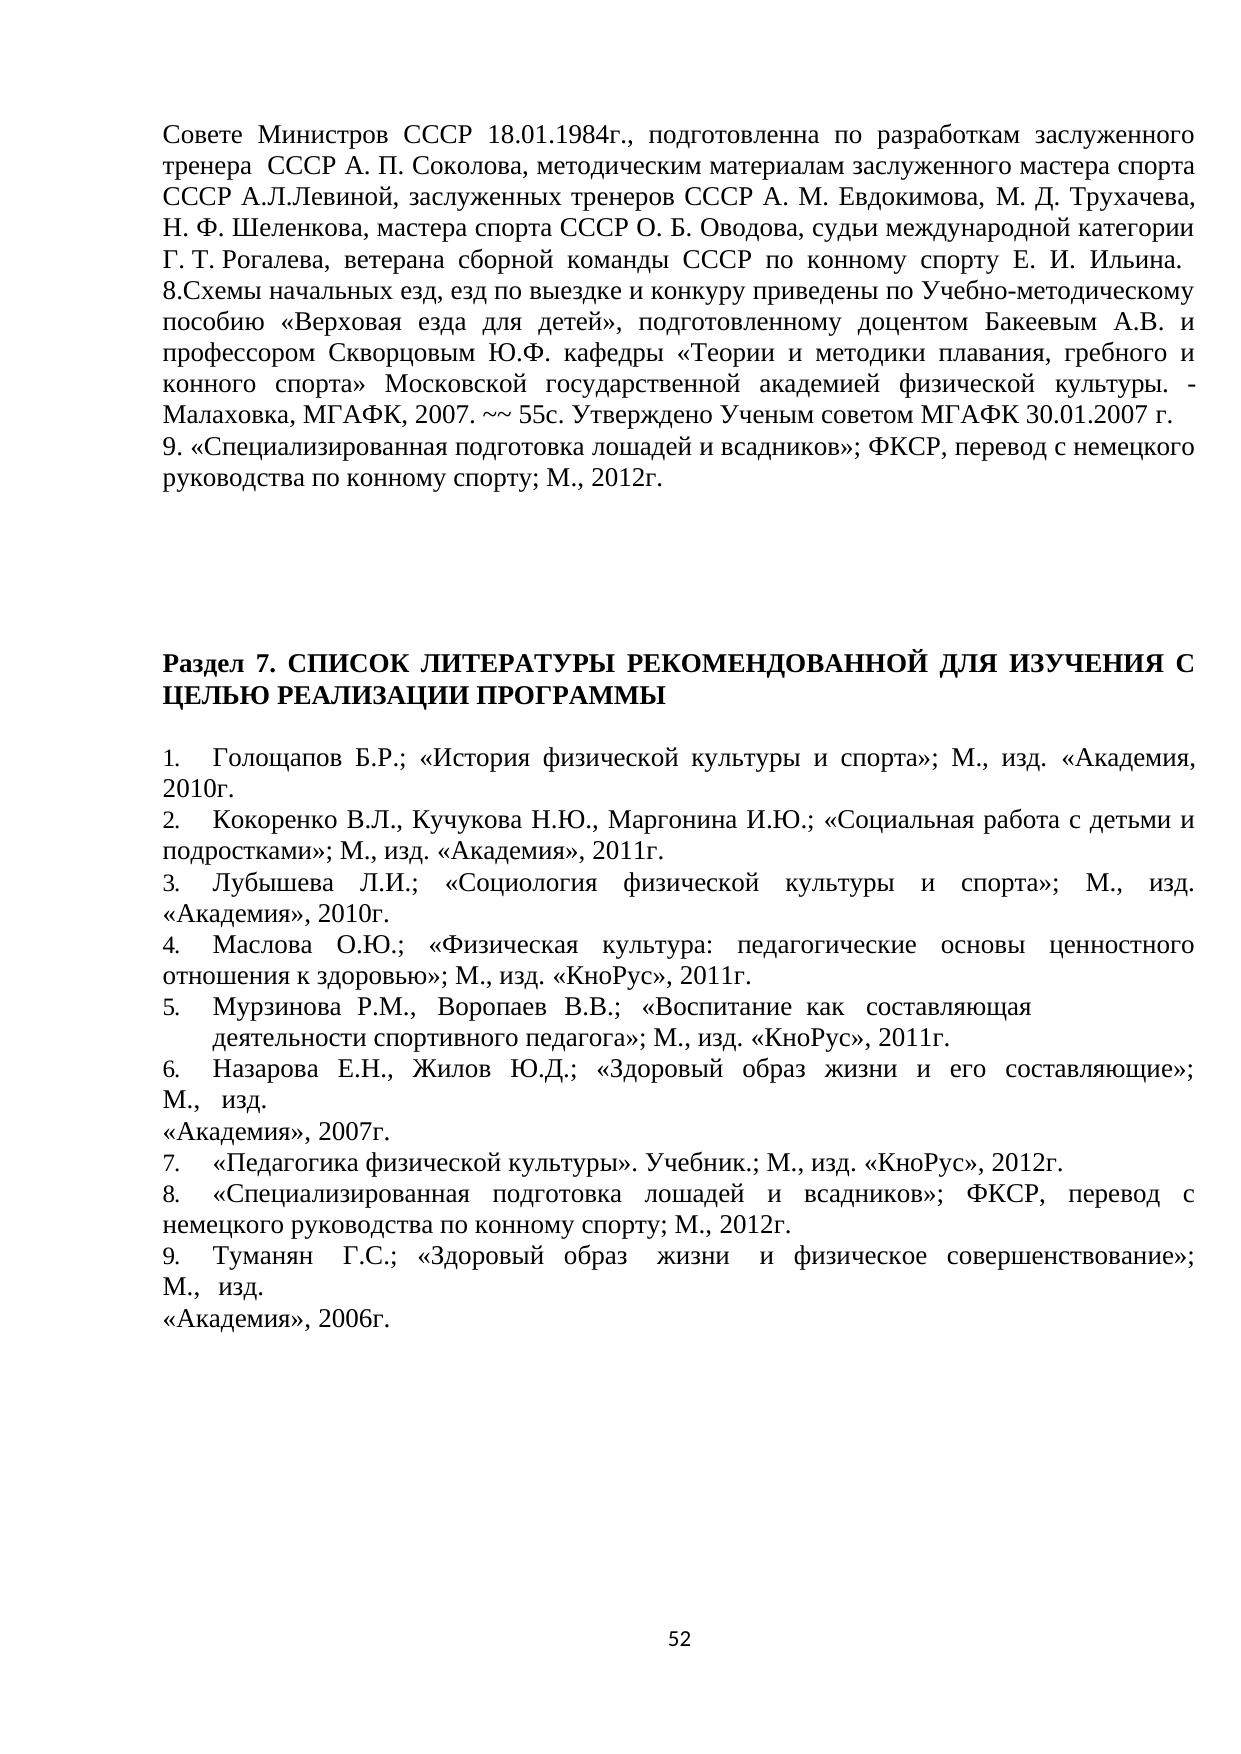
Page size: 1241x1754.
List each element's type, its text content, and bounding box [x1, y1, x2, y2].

list Голощапов Б.Р.; «История физической культуры и спорта»; М., изд. «Академия, 2010г. [162, 741, 1196, 803]
list «Педагогика физической культуры». Учебник.; М., изд. «КноРус», 2012г. [162, 1146, 1196, 1177]
text 8.Схемы начальных езд, езд по выездке и конкуру приведены по Учебно-методическому пособию «Верховая езда для детей», подготовленному доцентом Бакеевым А.В. и профессором Скворцовым Ю.Ф. кафедры «Теории и методики плавания, гребного и конного спорта» Московской государственной академией физической культуры. - Малаховка, МГАФК, 2007. ~~ 55с. Утверждено Ученым советом МГАФК 30.01.2007 г. [162, 274, 1196, 429]
text 9. «Специализированная подготовка лошадей и всадников»; ФКСР, перевод с немецкого руководства по конному спорту; М., 2012г. [162, 429, 1196, 492]
text Раздел 7. СПИСОК ЛИТЕРАТУРЫ РЕКОМЕНДОВАННОЙ ДЛЯ ИЗУЧЕНИЯ С ЦЕЛЬЮ РЕАЛИЗАЦИИ ПРОГРАММЫ [162, 648, 1196, 710]
list «Специализированная подготовка лошадей и всадников»; ФКСР, перевод с немецкого руководства по конному спорту; М., 2012г. [162, 1177, 1196, 1239]
text «Академия», 2007г. [162, 1115, 1196, 1146]
list Мурзинова Р.М., Воропаев В.В.; «Воспитание как составляющая деятельности спортивного педагога»; М., изд. «КноРус», 2011г. [162, 990, 1196, 1052]
list Лубышева Л.И.; «Социология физической культуры и спорта»; М., изд. «Академия», 2010г. [162, 866, 1196, 928]
list Туманян Г.С.; «Здоровый образ жизни и физическое совершенствование»; М., изд. [162, 1239, 1196, 1302]
list Маслова О.Ю.; «Физическая культура: педагогические основы ценностного отношения к здоровью»; М., изд. «КноРус», 2011г. [162, 928, 1196, 990]
list Кокоренко В.Л., Кучукова Н.Ю., Маргонина И.Ю.; «Социальная работа с детьми и подростками»; М., изд. «Академия», 2011г. [162, 803, 1196, 866]
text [162, 118, 1196, 274]
list Назарова Е.Н., Жилов Ю.Д.; «Здоровый образ жизни и его составляющие»; М., изд. [162, 1052, 1196, 1115]
text «Академия», 2006г. [162, 1302, 1196, 1333]
